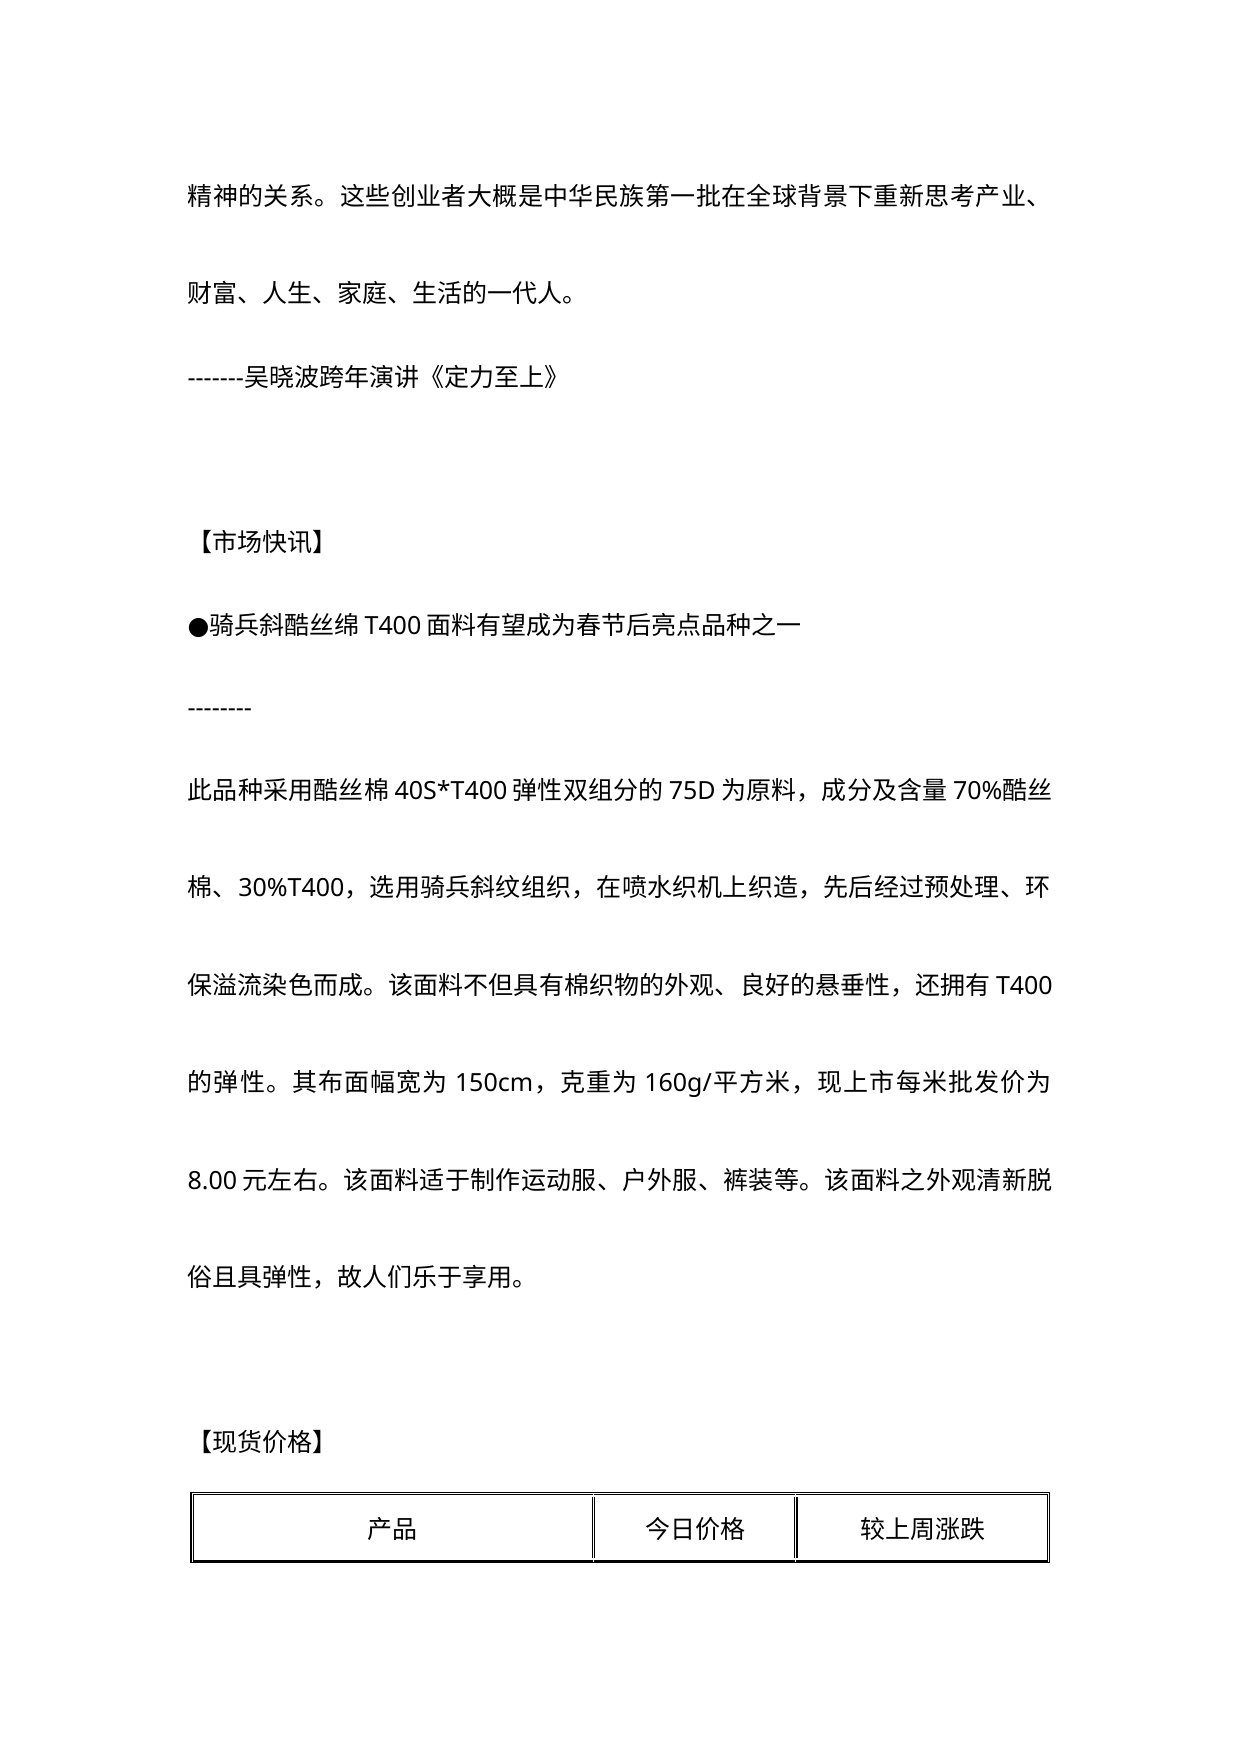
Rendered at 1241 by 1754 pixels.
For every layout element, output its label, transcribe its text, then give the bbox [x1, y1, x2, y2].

text -------- [187, 674, 1053, 739]
table_header 较上周涨跌 [796, 1495, 1047, 1560]
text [187, 162, 1053, 324]
table_header 产品 [194, 1495, 593, 1560]
text 此品种采用酷丝棉40S*T400弹性双组分的75D为原料，成分及含量70%酷丝棉、30%T400，选用骑兵斜纹组织，在喷水织机上织造，先后经过预处理、环保溢流染色而成。该面料不但具有棉织物的外观、良好的悬垂性，还拥有T400的弹性。其布面幅宽为150cm，克重为160g/平方米，现上市每米批发价为8.00元左右。该面料适于制作运动服、户外服、裤装等。该面料之外观清新脱俗且具弹性，故人们乐于享用。 [187, 756, 1053, 1308]
text -------吴晓波跨年演讲《定力至上》 [187, 343, 1053, 408]
text 【现货价格】 [187, 1408, 1053, 1473]
text ●骑兵斜酷丝绵T400面料有望成为春节后亮点品种之一 [187, 591, 1053, 656]
table_header 今日价格 [594, 1493, 796, 1560]
text 【市场快讯】 [187, 508, 1053, 573]
